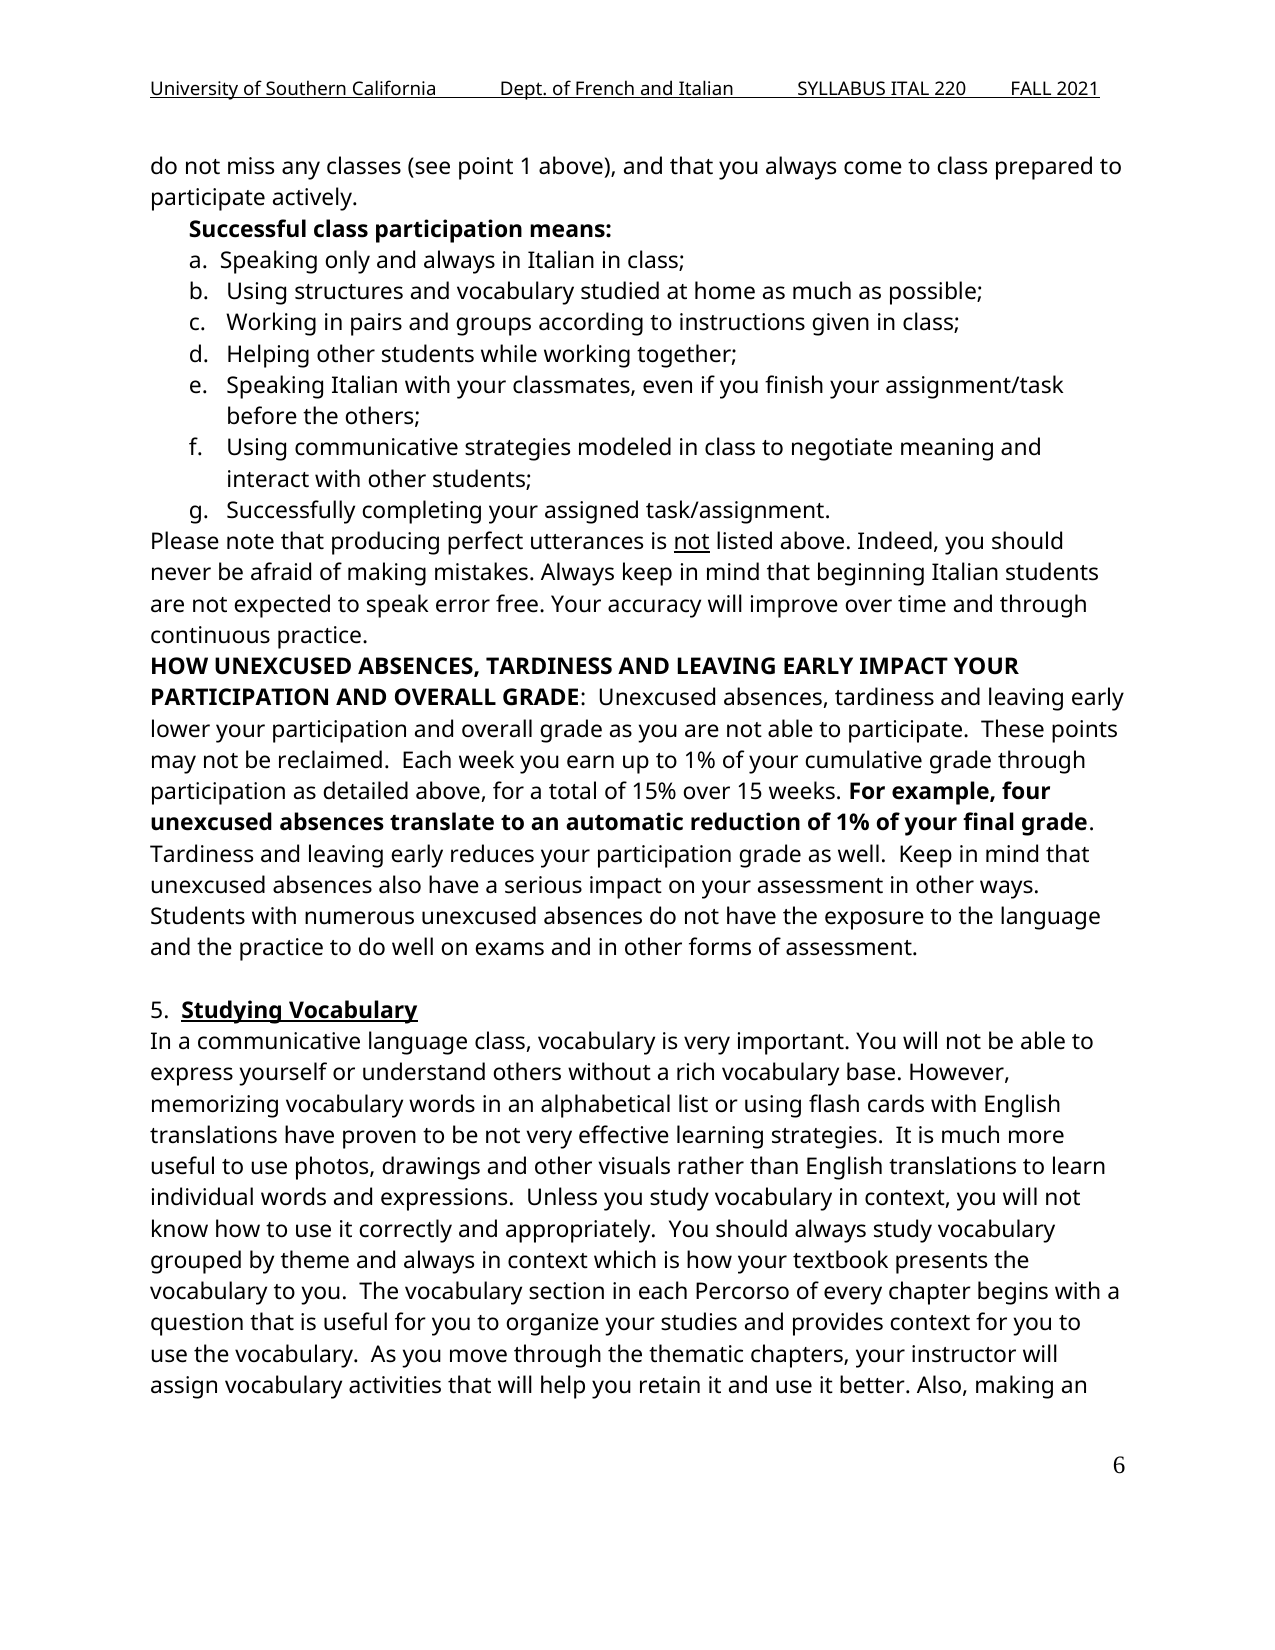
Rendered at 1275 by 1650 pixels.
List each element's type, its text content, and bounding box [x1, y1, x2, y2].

list Using structures and vocabulary studied at home as much as possible; [189, 275, 1125, 306]
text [150, 1025, 1125, 1400]
text HOW UNEXCUSED ABSENCES, TARDINESS AND LEAVING EARLY IMPACT YOUR PARTICIPATION AND OVERALL GRADE: Unexcused absences, tardiness and leaving early lower your participation and overall grade as you are not able to participate. These points may not be reclaimed. Each week you earn up to 1% of your cumulative grade through participation as detailed above, for a total of 15% over 15 weeks. For example, four unexcused absences translate to an automatic reduction of 1% of your final grade. Tardiness and leaving early reduces your participation grade as well. Keep in mind that unexcused absences also have a serious impact on your assessment in other ways. Students with numerous unexcused absences do not have the exposure to the language and the practice to do well on exams and in other forms of assessment. [150, 650, 1125, 962]
list Helping other students while working together; [189, 337, 1125, 369]
text 5. Studying Vocabulary [150, 994, 1125, 1025]
list Working in pairs and groups according to instructions given in class; [189, 306, 1125, 337]
text Please note that producing perfect utterances is not listed above. Indeed, you should never be afraid of making mistakes. Always keep in mind that beginning Italian students are not expected to speak error free. Your accuracy will improve over time and through continuous practice. [150, 525, 1125, 650]
text Successful class participation means: [189, 212, 1125, 244]
list Using communicative strategies modeled in class to negotiate meaning and interact with other students; [189, 431, 1125, 494]
list Successfully completing your assigned task/assignment. [189, 494, 1125, 525]
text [150, 150, 1125, 212]
list Speaking Italian with your classmates, even if you finish your assignment/task before the others; [189, 369, 1125, 431]
list a. Speaking only and always in Italian in class; [189, 244, 1125, 275]
